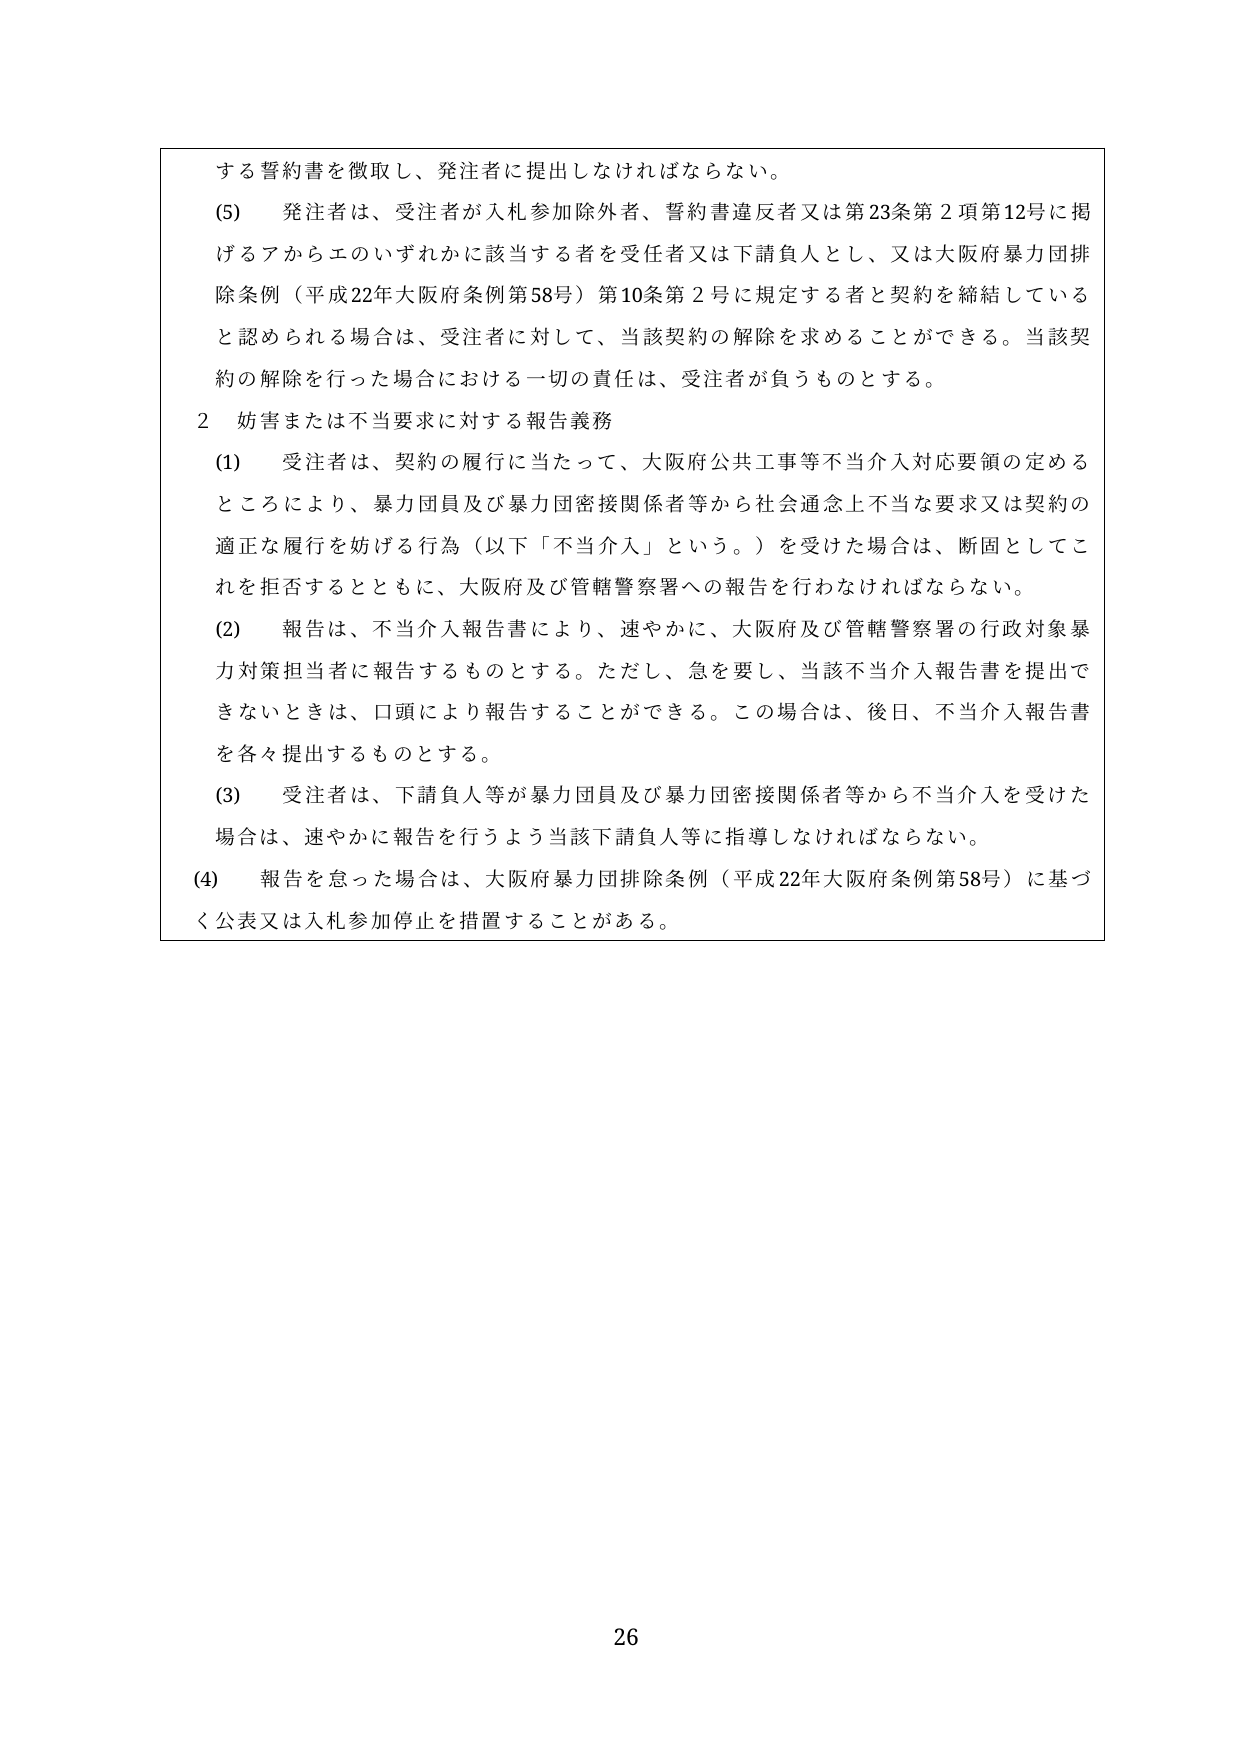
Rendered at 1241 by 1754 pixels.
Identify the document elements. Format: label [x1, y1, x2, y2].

table_header [161, 149, 1104, 940]
